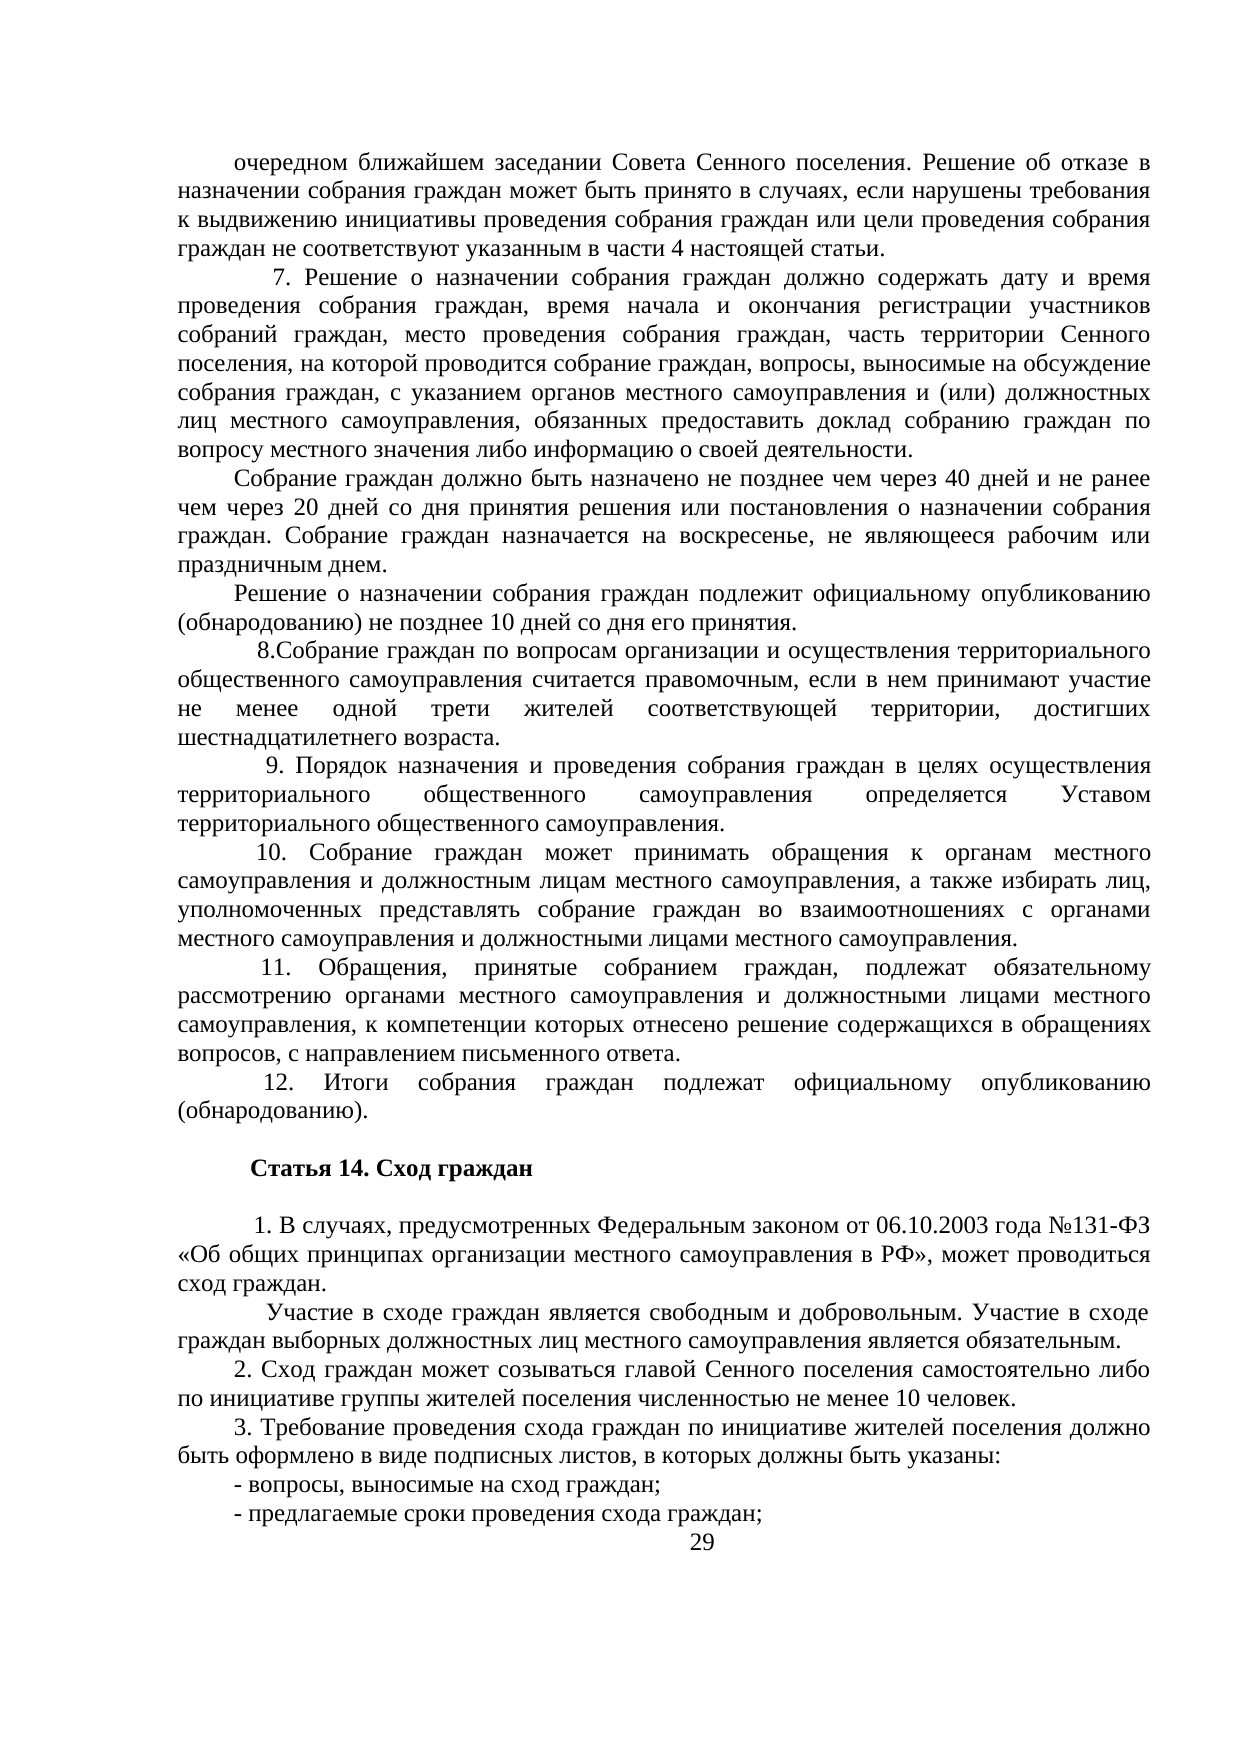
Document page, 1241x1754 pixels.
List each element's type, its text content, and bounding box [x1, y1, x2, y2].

text 1. В случаях, предусмотренных Федеральным законом от 06.10.2003 года №131-ФЗ «Об общих принципах организации местного самоуправления в РФ», может проводиться сход граждан. [177, 1211, 1152, 1297]
text - предлагаемые сроки проведения схода граждан; [177, 1498, 1152, 1527]
text Собрание граждан должно быть назначено не позднее чем через 40 дней и не ранее чем через 20 дней со дня принятия решения или постановления о назначении собрания граждан. Собрание граждан назначается на воскресенье, не являющееся рабочим или праздничным днем. [177, 463, 1152, 578]
text 7. Решение о назначении собрания граждан должно содержать дату и время проведения собрания граждан, время начала и окончания регистрации участников собраний граждан, место проведения собрания граждан, часть территории Сенного поселения, на которой проводится собрание граждан, вопросы, выносимые на обсуждение собрания граждан, с указанием органов местного самоуправления и (или) должностных лиц местного самоуправления, обязанных предоставить доклад собранию граждан по вопросу местного значения либо информацию о своей деятельности. [177, 262, 1152, 463]
text 10. Собрание граждан может принимать обращения к органам местного самоуправления и должностным лицам местного самоуправления, а также избирать лиц, уполномоченных представлять собрание граждан во взаимоотношениях с органами местного самоуправления и должностными лицами местного самоуправления. [177, 837, 1152, 952]
text 29 [177, 1527, 1152, 1556]
text очередном ближайшем заседании Совета Сенного поселения. Решение об отказе в назначении собрания граждан может быть принято в случаях, если нарушены требования к выдвижению инициативы проведения собрания граждан или цели проведения собрания граждан не соответствуют указанным в части 4 настоящей статьи. [177, 147, 1152, 262]
text 12. Итоги собрания граждан подлежат официальному опубликованию (обнародованию). [177, 1067, 1152, 1124]
text Решение о назначении собрания граждан подлежит официальному опубликованию (обнародованию) не позднее 10 дней со дня его принятия. [177, 578, 1152, 636]
text 8.Собрание граждан по вопросам организации и осуществления территориального общественного самоуправления считается правомочным, если в нем принимают участие не менее одной трети жителей соответствующей территории, достигших шестнадцатилетнего возраста. [177, 636, 1152, 751]
text 2. Сход граждан может созываться главой Сенного поселения самостоятельно либо по инициативе группы жителей поселения численностью не менее 10 человек. [177, 1354, 1152, 1412]
text - вопросы, выносимые на сход граждан; [177, 1469, 1152, 1498]
text 9. Порядок назначения и проведения собрания граждан в целях осуществления территориального общественного самоуправления определяется Уставом территориального общественного самоуправления. [177, 751, 1152, 837]
text 3. Требование проведения схода граждан по инициативе жителей поселения должно быть оформлено в виде подписных листов, в которых должны быть указаны: [177, 1412, 1152, 1469]
text Статья 14. Сход граждан [177, 1153, 1152, 1182]
text 11. Обращения, принятые собранием граждан, подлежат обязательному рассмотрению органами местного самоуправления и должностными лицами местного самоуправления, к компетенции которых отнесено решение содержащихся в обращениях вопросов, с направлением письменного ответа. [177, 952, 1152, 1067]
text Участие в сходе граждан является свободным и добровольным. Участие в сходе граждан выборных должностных лиц местного самоуправления является обязательным. [177, 1297, 1152, 1354]
